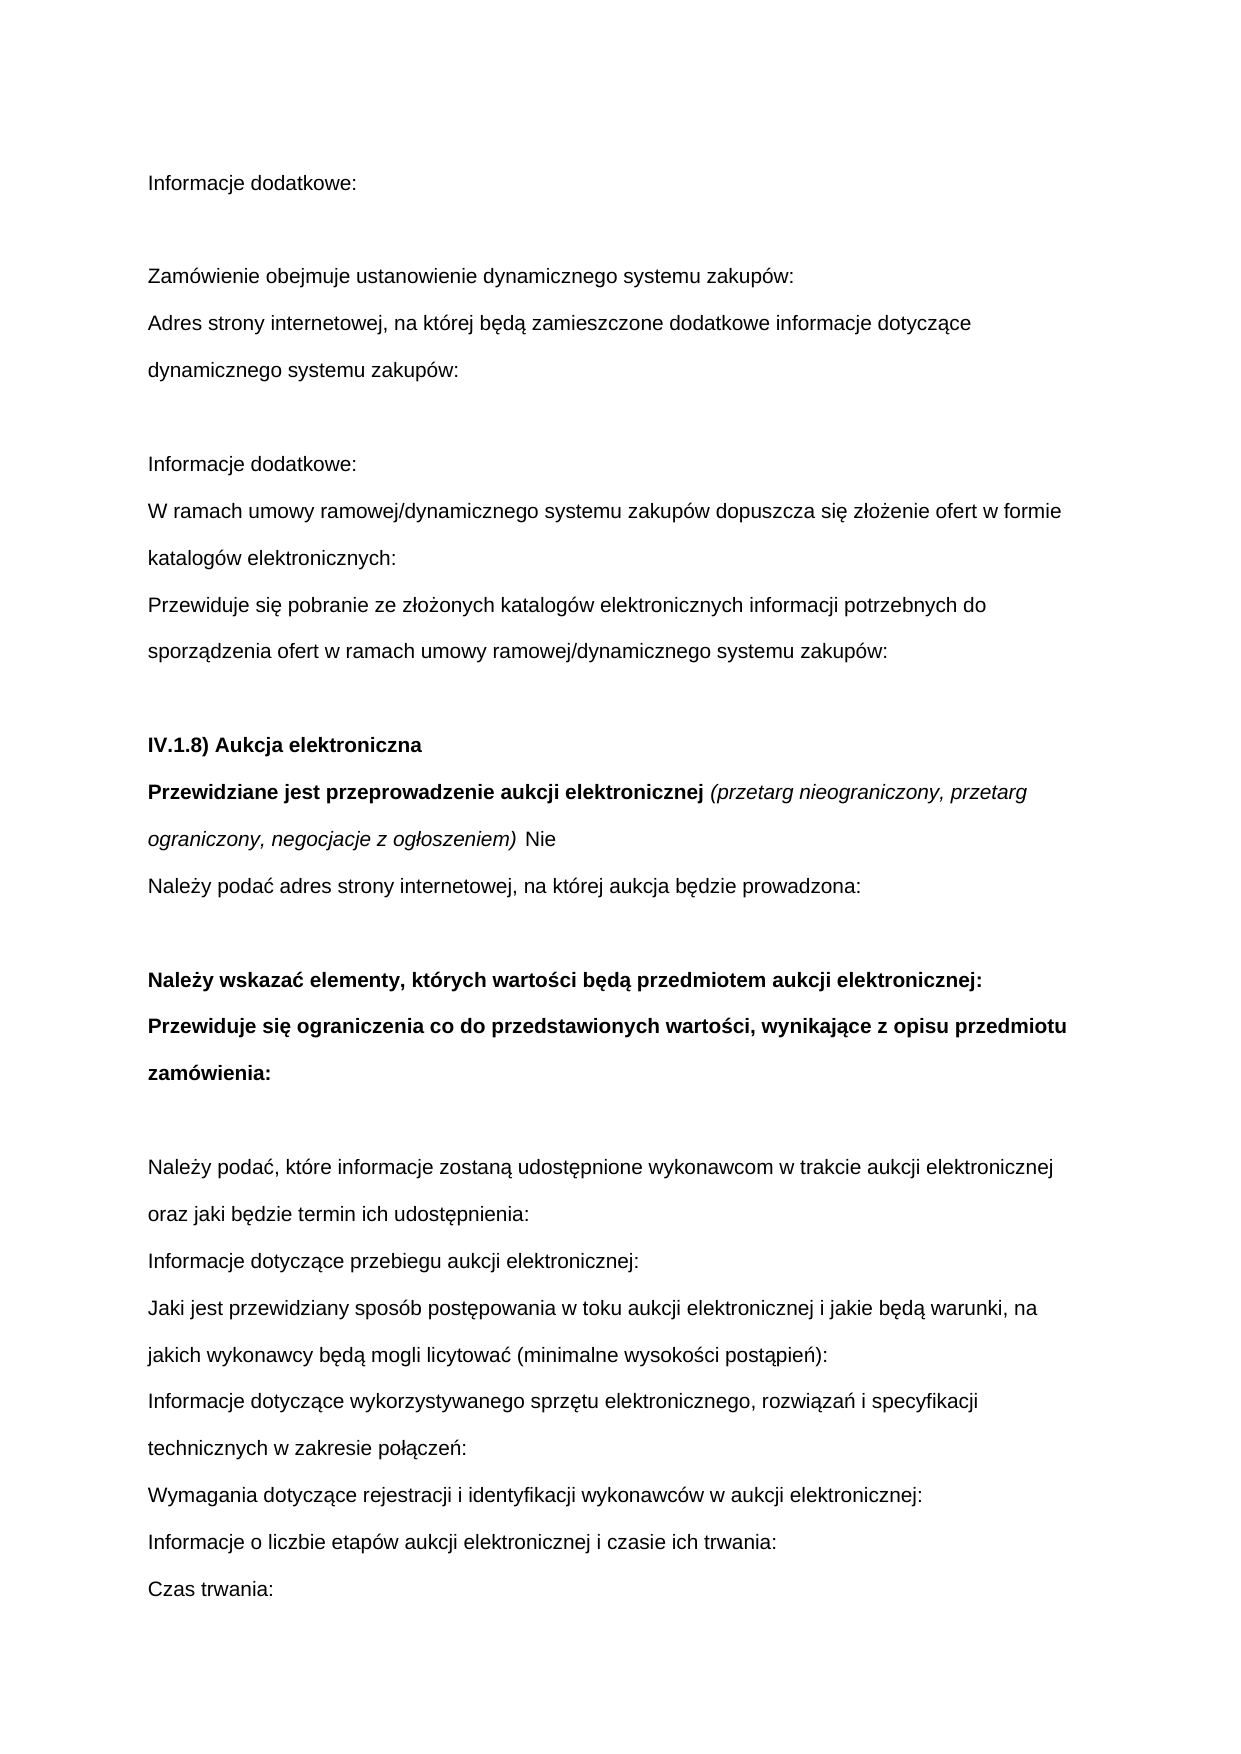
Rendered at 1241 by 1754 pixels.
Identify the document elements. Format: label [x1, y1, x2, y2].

text [148, 148, 1093, 1601]
